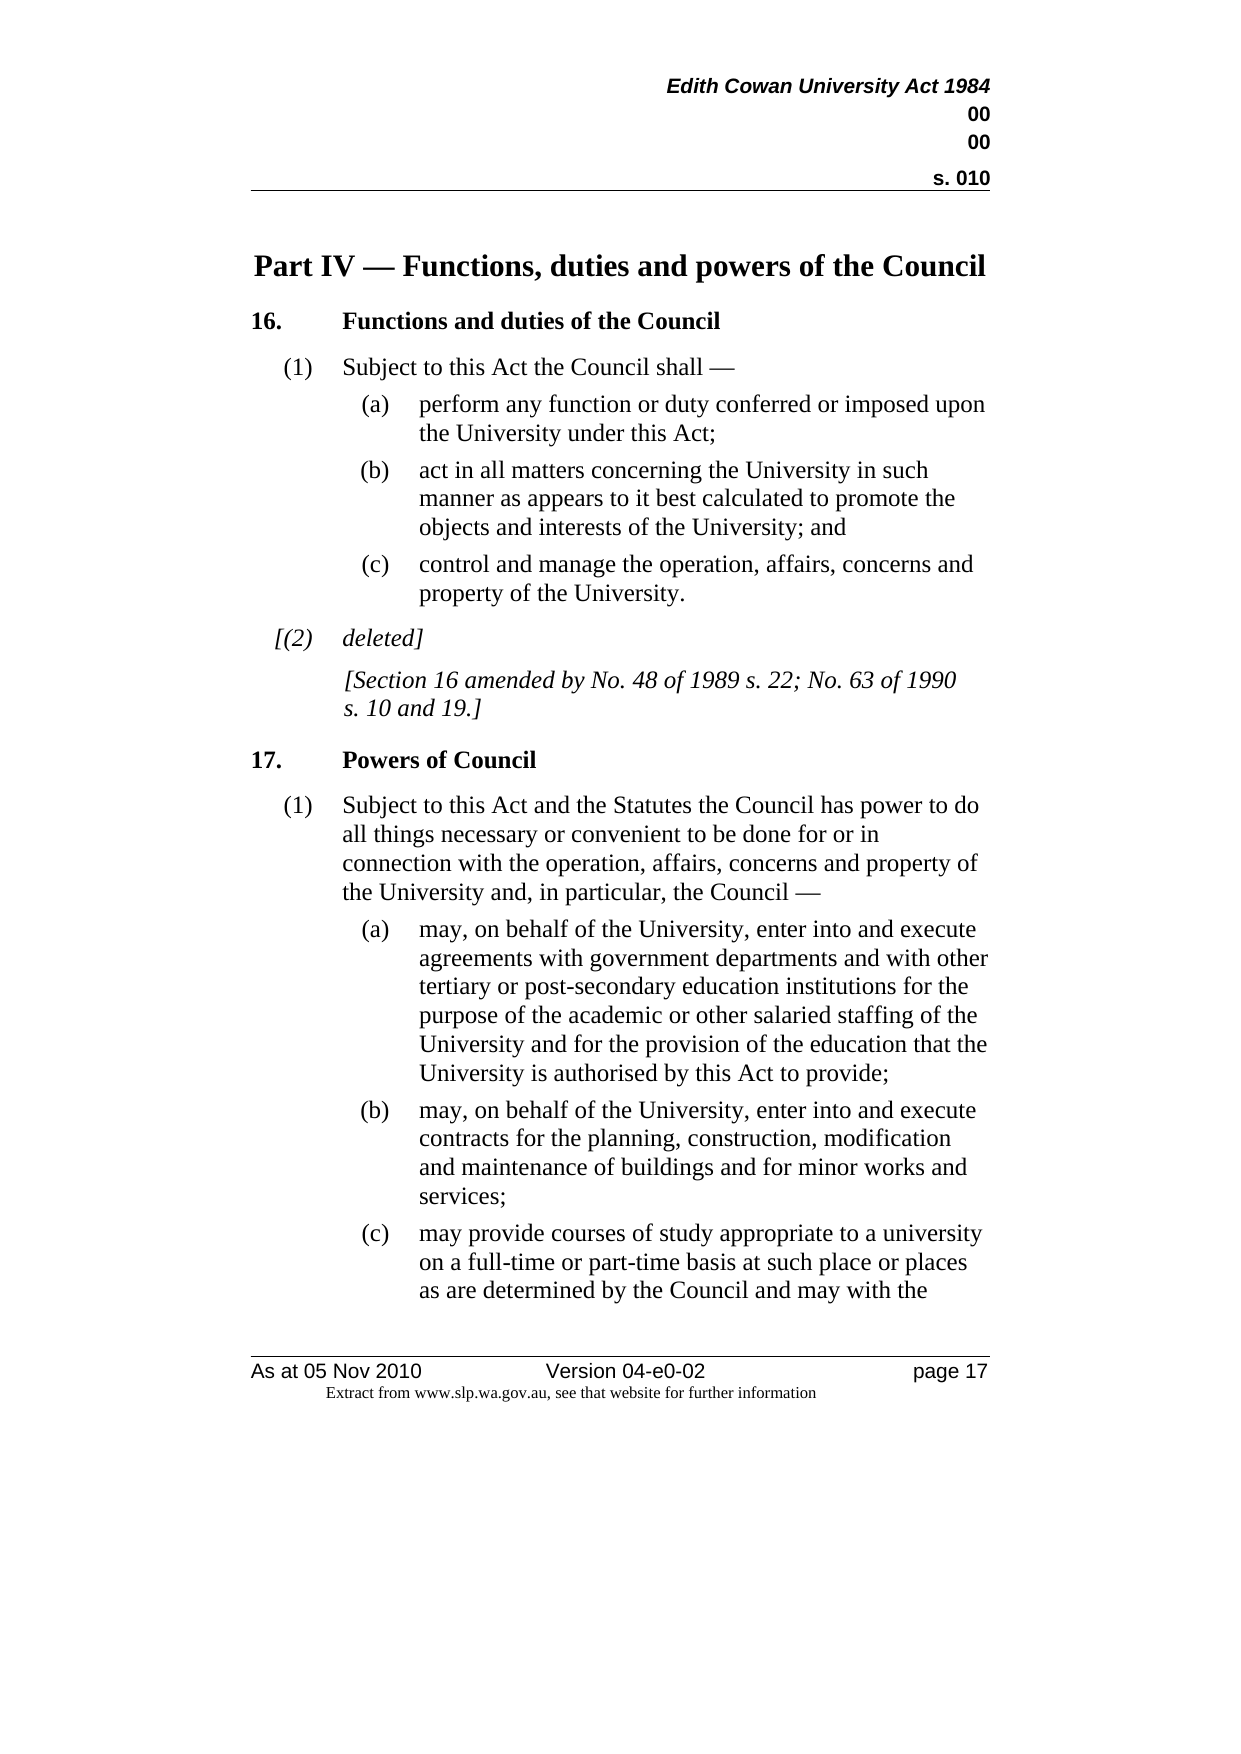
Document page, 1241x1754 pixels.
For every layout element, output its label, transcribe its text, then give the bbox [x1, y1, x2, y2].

subtitle 16. Functions and duties of the Council [251, 306, 990, 335]
text (a) perform any function or duty conferred or imposed upon the University under this Act; [251, 389, 990, 446]
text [251, 1218, 990, 1304]
text (b) may, on behalf of the University, enter into and execute contracts for the planning, construction, modification and maintenance of buildings and for minor works and services; [251, 1095, 990, 1210]
text (c) control and manage the operation, affairs, concerns and property of the University. [251, 549, 990, 607]
subtitle 17. Powers of Council [251, 745, 990, 774]
text [(2) deleted] [251, 623, 990, 652]
text (a) may, on behalf of the University, enter into and execute agreements with government departments and with other tertiary or post-secondary education institutions for the purpose of the academic or other salaried staffing of the University and for the provision of the education that the University is authorised by this Act to provide; [251, 914, 990, 1086]
subtitle Part IV — Functions, duties and powers of the Council [251, 247, 990, 283]
text (1) Subject to this Act and the Statutes the Council has power to do all things necessary or convenient to be done for or in connection with the operation, affairs, concerns and property of the University and, in particular, the Council — [251, 791, 990, 906]
text (b) act in all matters concerning the University in such manner as appears to it best calculated to promote the objects and interests of the University; and [251, 455, 990, 541]
text (1) Subject to this Act the Council shall — [251, 352, 990, 381]
text [Section 16 amended by No. 48 of 1989 s. 22; No. 63 of 1990 s. 10 and 19.] [251, 665, 990, 722]
